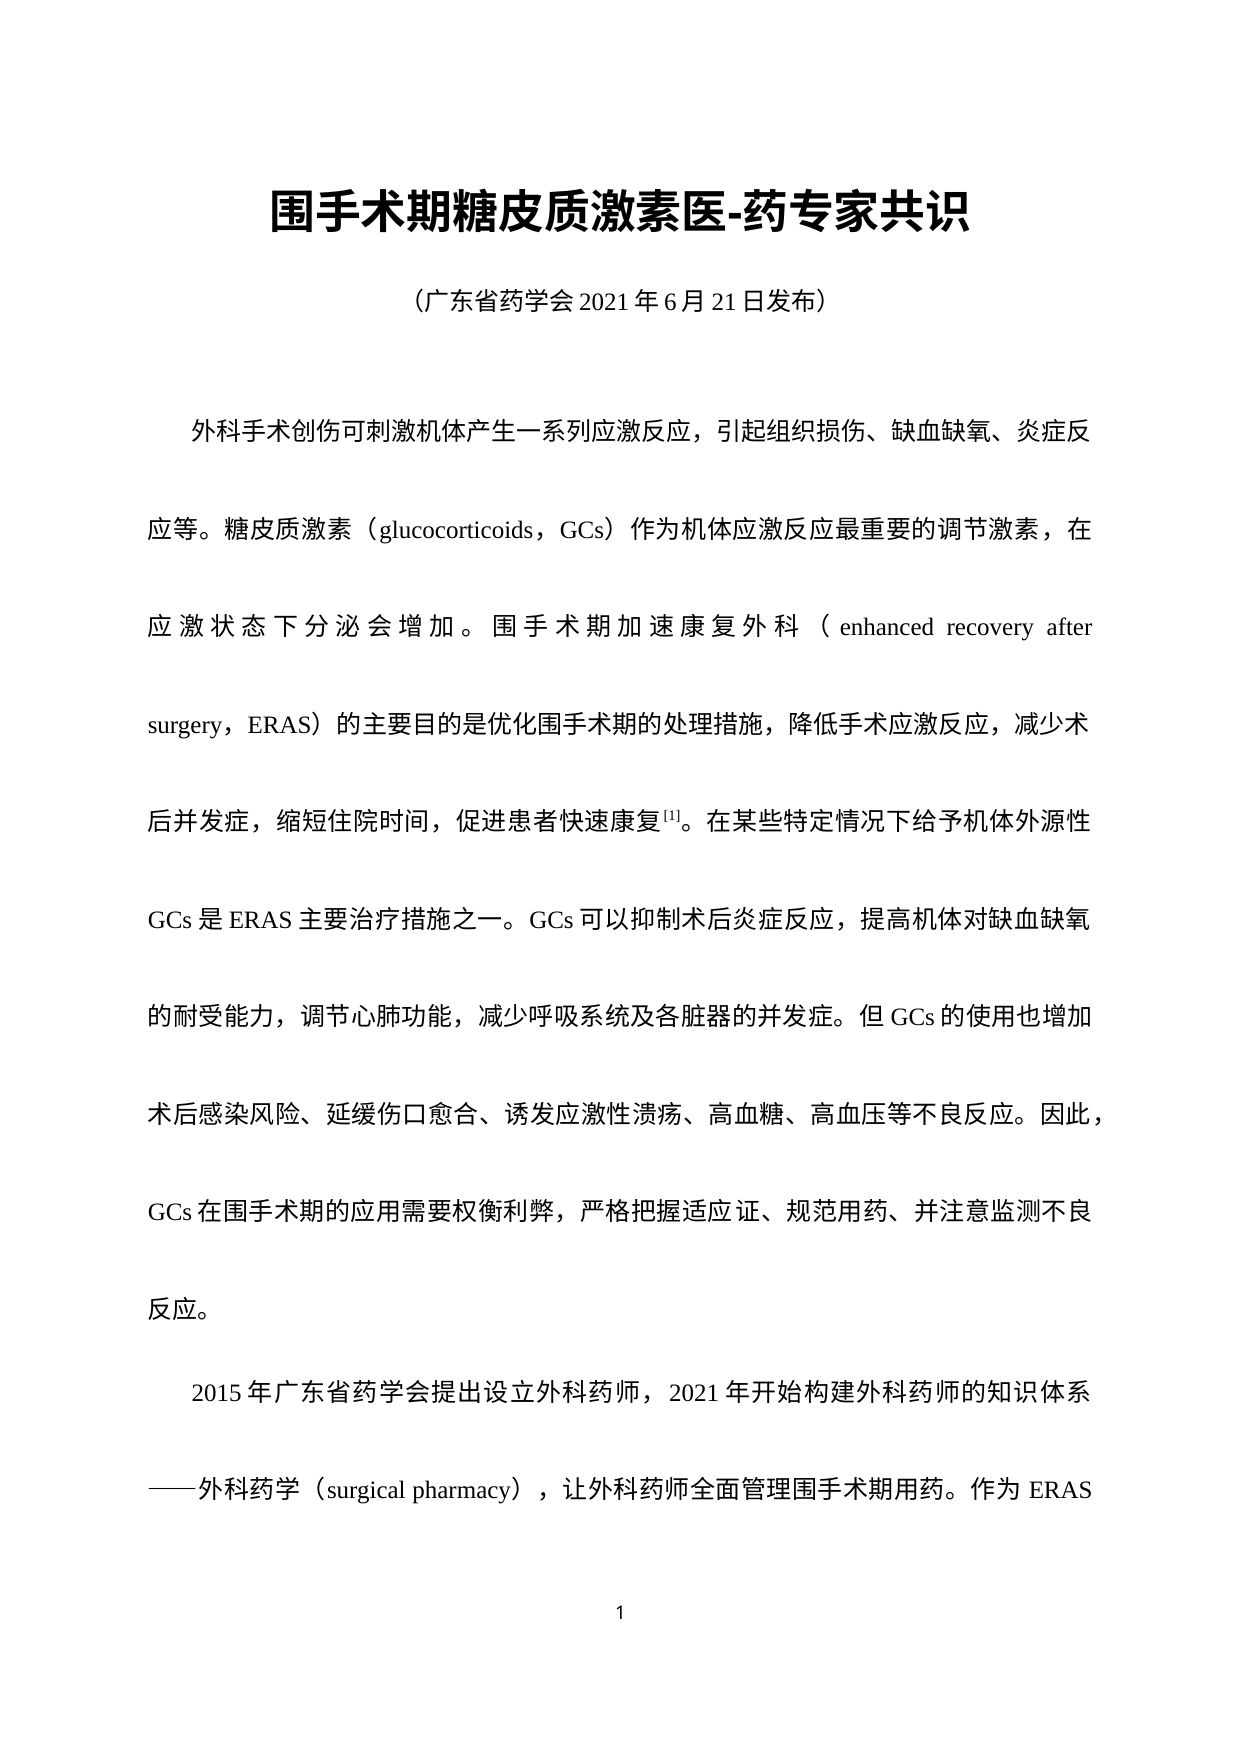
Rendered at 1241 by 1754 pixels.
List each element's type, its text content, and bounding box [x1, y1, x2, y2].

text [148, 1358, 1092, 1520]
text 外科手术创伤可刺激机体产生一系列应激反应，引起组织损伤、缺血缺氧、炎症反应等。糖皮质激素（）作为机体应激反应最重要的调节激素，在应激状态下分泌会增加。围手术期加速康复外科（enhanced recovery after surgery，ERAS）的主要目的是优化围手术期的处理措施，降低手术应激反应，减少术后并发症，缩短住院时间，促进患者快速康复[1]。在某些特定情况下给予机体外源性GCs是ERAS主要治疗措施之一。GCs可以抑制术后炎症反应，提高机体对缺血缺氧的耐受能力，调节心肺功能，减少呼吸系统及各脏器的并发症。但GCs的使用也增加术后感染风险、延缓伤口愈合、诱发应激性溃疡、高血糖、高血压等不良反应。因此，GCs在围手术期的应用需要权衡利弊，严格把握适应、规范用药、并注意监测不良反应。 [148, 397, 1092, 1340]
text 围手术期糖皮质激素医-药专家共识 [148, 160, 1092, 257]
text （广东省药学会2021年6月21日发布） [148, 267, 1092, 332]
